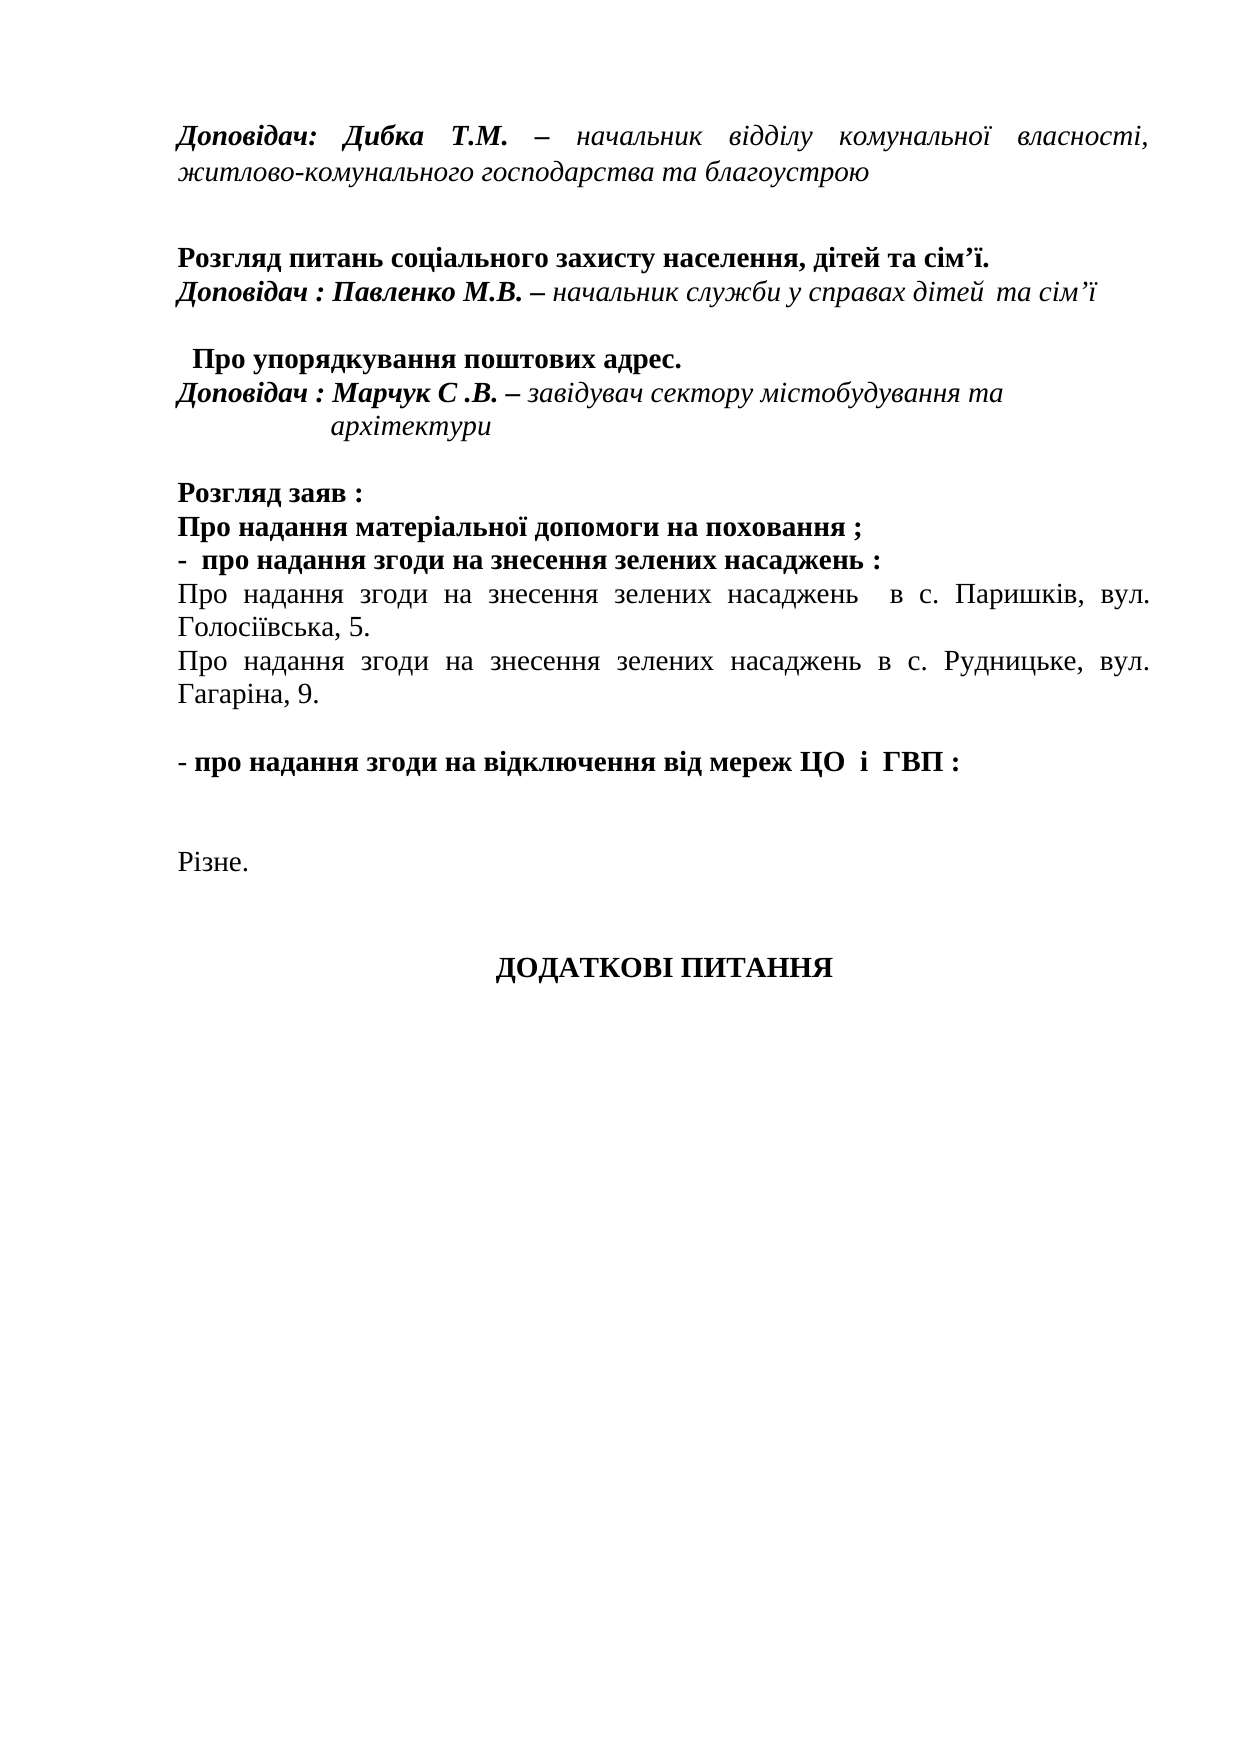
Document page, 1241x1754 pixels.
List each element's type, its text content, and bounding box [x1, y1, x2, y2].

text архітектури [177, 408, 1152, 442]
text Про надання згоди на знесення зелених насаджень в с. Рудницьке, вул. Гагаріна, 9. [177, 643, 1152, 710]
text - про надання згоди на знесення зелених насаджень : [177, 542, 1152, 576]
text Розгляд питань соціального захисту населення, дітей та сім’ї. [177, 241, 1152, 274]
text Доповідач : Павленко М.В. – начальник служби у справах дітей та сім’ї [177, 274, 1152, 308]
text Доповідач : Марчук С .В. – завідувач сектору містобудування та [177, 375, 1152, 408]
text Розгляд заяв : [177, 475, 1152, 509]
text ДОДАТКОВІ ПИТАННЯ [177, 950, 1152, 983]
text - про надання згоди на відключення від мереж ЦО і ГВП : [177, 744, 1152, 777]
text Про надання матеріальної допомоги на поховання ; [177, 509, 1152, 542]
text Різне. [177, 844, 1152, 878]
text Про надання згоди на знесення зелених насаджень в с. Паришків, вул. Голосіївська, 5. [177, 576, 1152, 643]
text Доповідач: Дибка Т.М. – начальник відділу комунальної власності, житлово-комунального господарства та благоустрою [177, 118, 1152, 188]
list Про упорядкування поштових адрес. [192, 341, 1152, 375]
